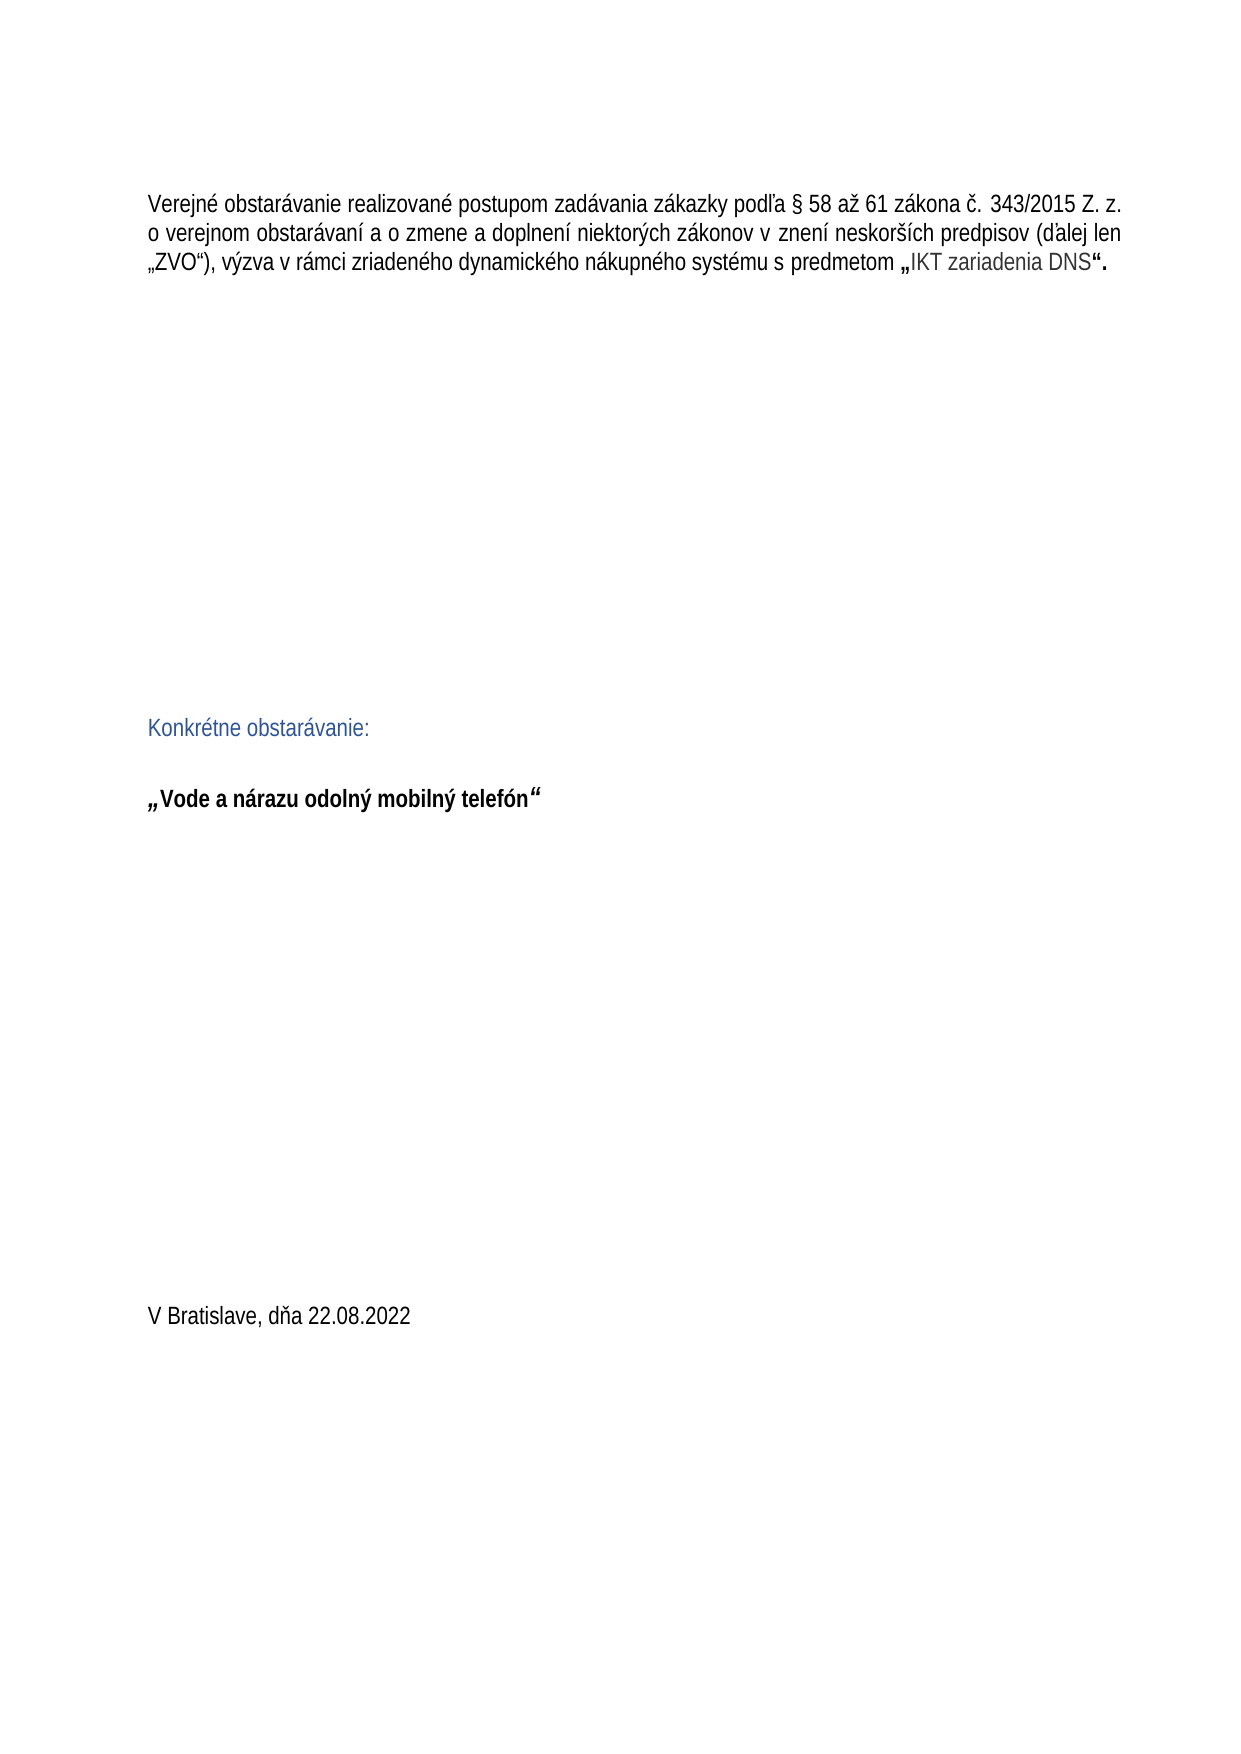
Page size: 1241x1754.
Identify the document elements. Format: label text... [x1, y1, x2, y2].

text V Bratislave, dňa 22.08.2022 [148, 1301, 1122, 1329]
text Konkrétne obstarávanie: [148, 713, 1122, 742]
text „Vode a nárazu odolný mobilný telefón“ [148, 780, 1122, 814]
text Verejné obstarávanie realizované postupom zadávania zákazky podľa § 58 až 61 zákona č. 343/2015 Z. z. o verejnom obstarávaní a o zmene a doplnení niektorých zákonov v znení neskorších predpisov (ďalej len „ZVO“), výzva v rámci zriadeného dynamického nákupného systému s predmetom „IKT zariadenia DNS“. [148, 189, 1122, 275]
